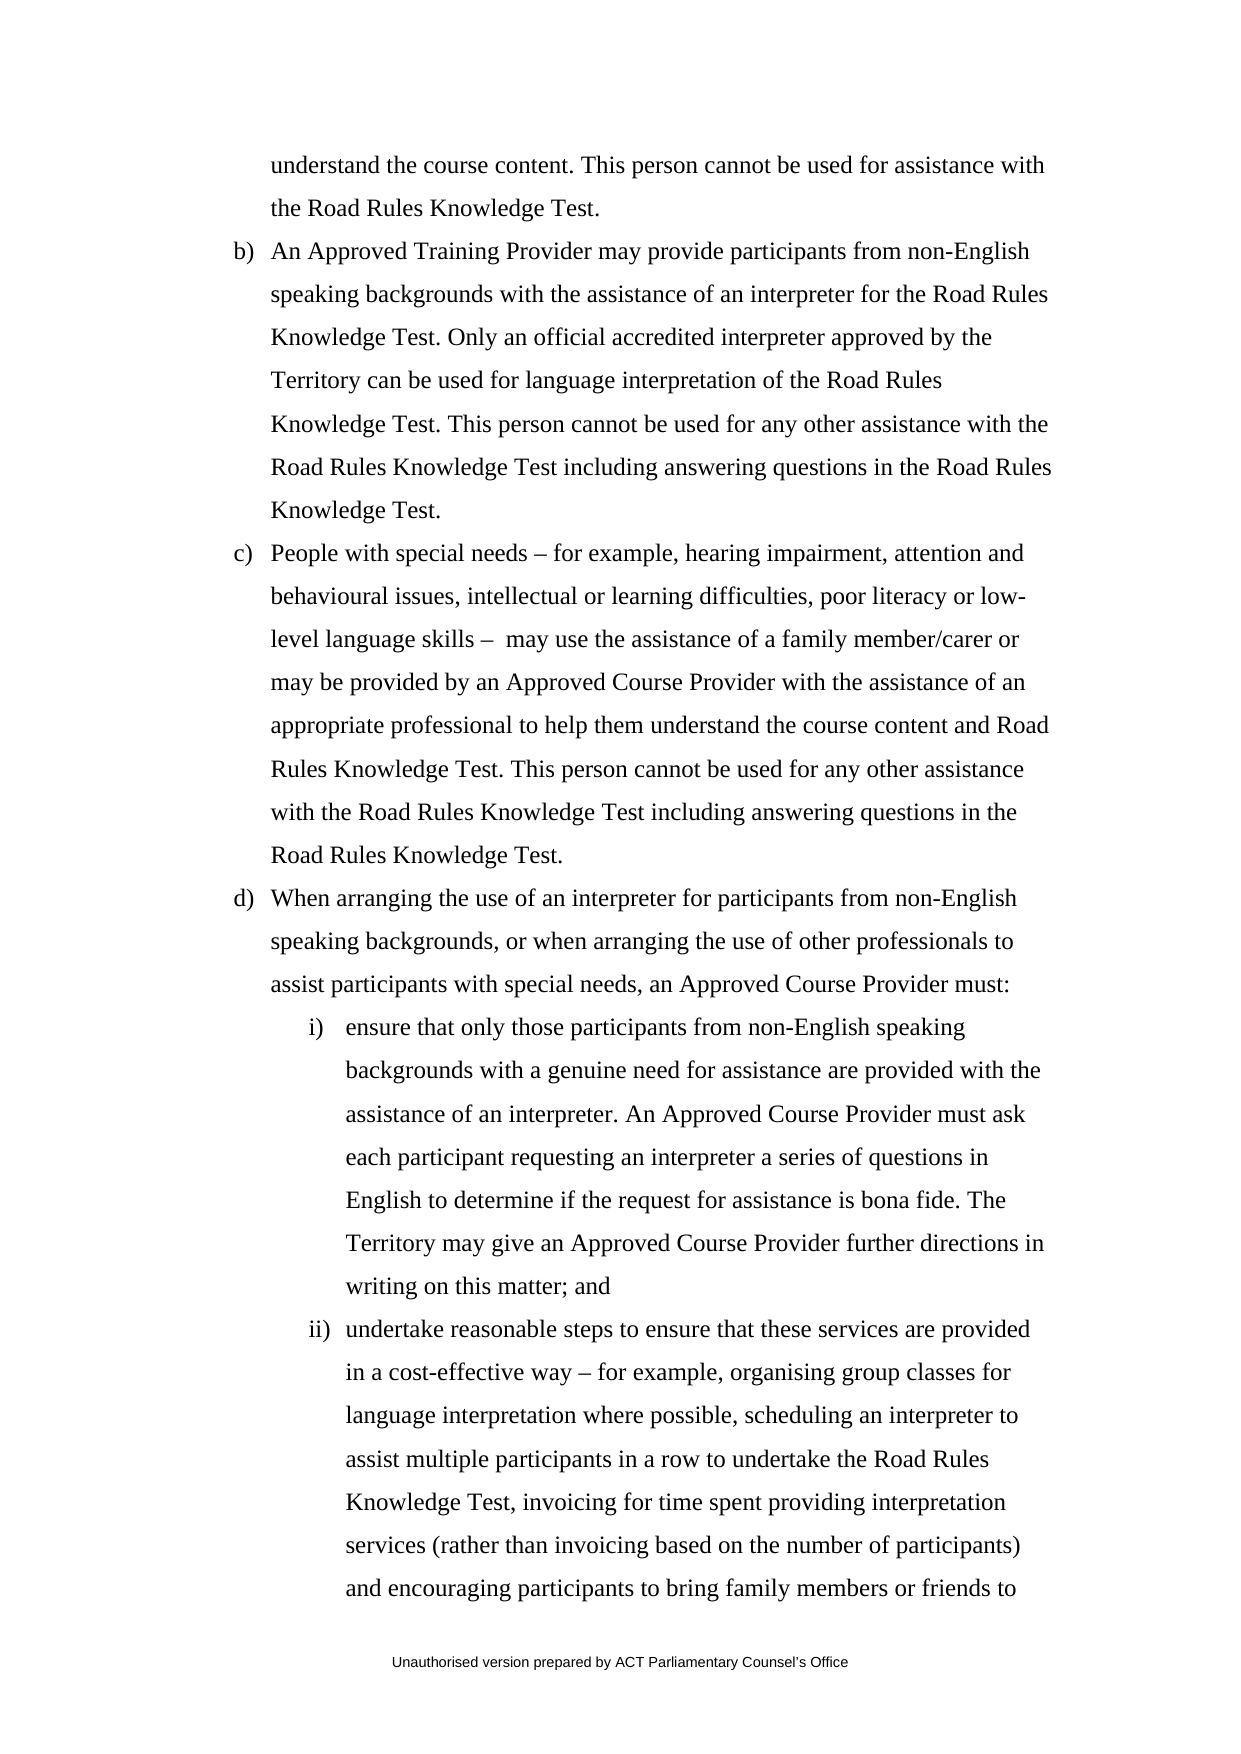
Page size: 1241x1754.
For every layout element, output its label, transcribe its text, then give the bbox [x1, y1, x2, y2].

list When arranging the use of an interpreter for participants from non-English speaking backgrounds, or when arranging the use of other professionals to assist participants with special needs, an Approved Course Provider must: [233, 883, 1053, 998]
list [233, 150, 1053, 222]
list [308, 1314, 1053, 1602]
list ensure that only those participants from non-English speaking backgrounds with a genuine need for assistance are provided with the assistance of an interpreter. An Approved Course Provider must ask each participant requesting an interpreter a series of questions in English to determine if the request for assistance is bona fide. The Territory may give an Approved Course Provider further directions in writing on this matter; and [308, 1012, 1053, 1300]
list An Approved Training Provider may provide participants from non-English speaking backgrounds with the assistance of an interpreter for the Road Rules Knowledge Test. Only an official accredited interpreter approved by the Territory can be used for language interpretation of the Road Rules Knowledge Test. This person cannot be used for any other assistance with the Road Rules Knowledge Test including answering questions in the Road Rules Knowledge Test. [233, 236, 1053, 524]
list People with special needs – for example, hearing impairment, attention and behavioural issues, intellectual or learning difficulties, poor literacy or low-level language skills – may use the assistance of a family member/carer or may be provided by an Approved Course Provider with the assistance of an appropriate professional to help them understand the course content and Road Rules Knowledge Test. This person cannot be used for any other assistance with the Road Rules Knowledge Test including answering questions in the Road Rules Knowledge Test. [233, 538, 1053, 869]
